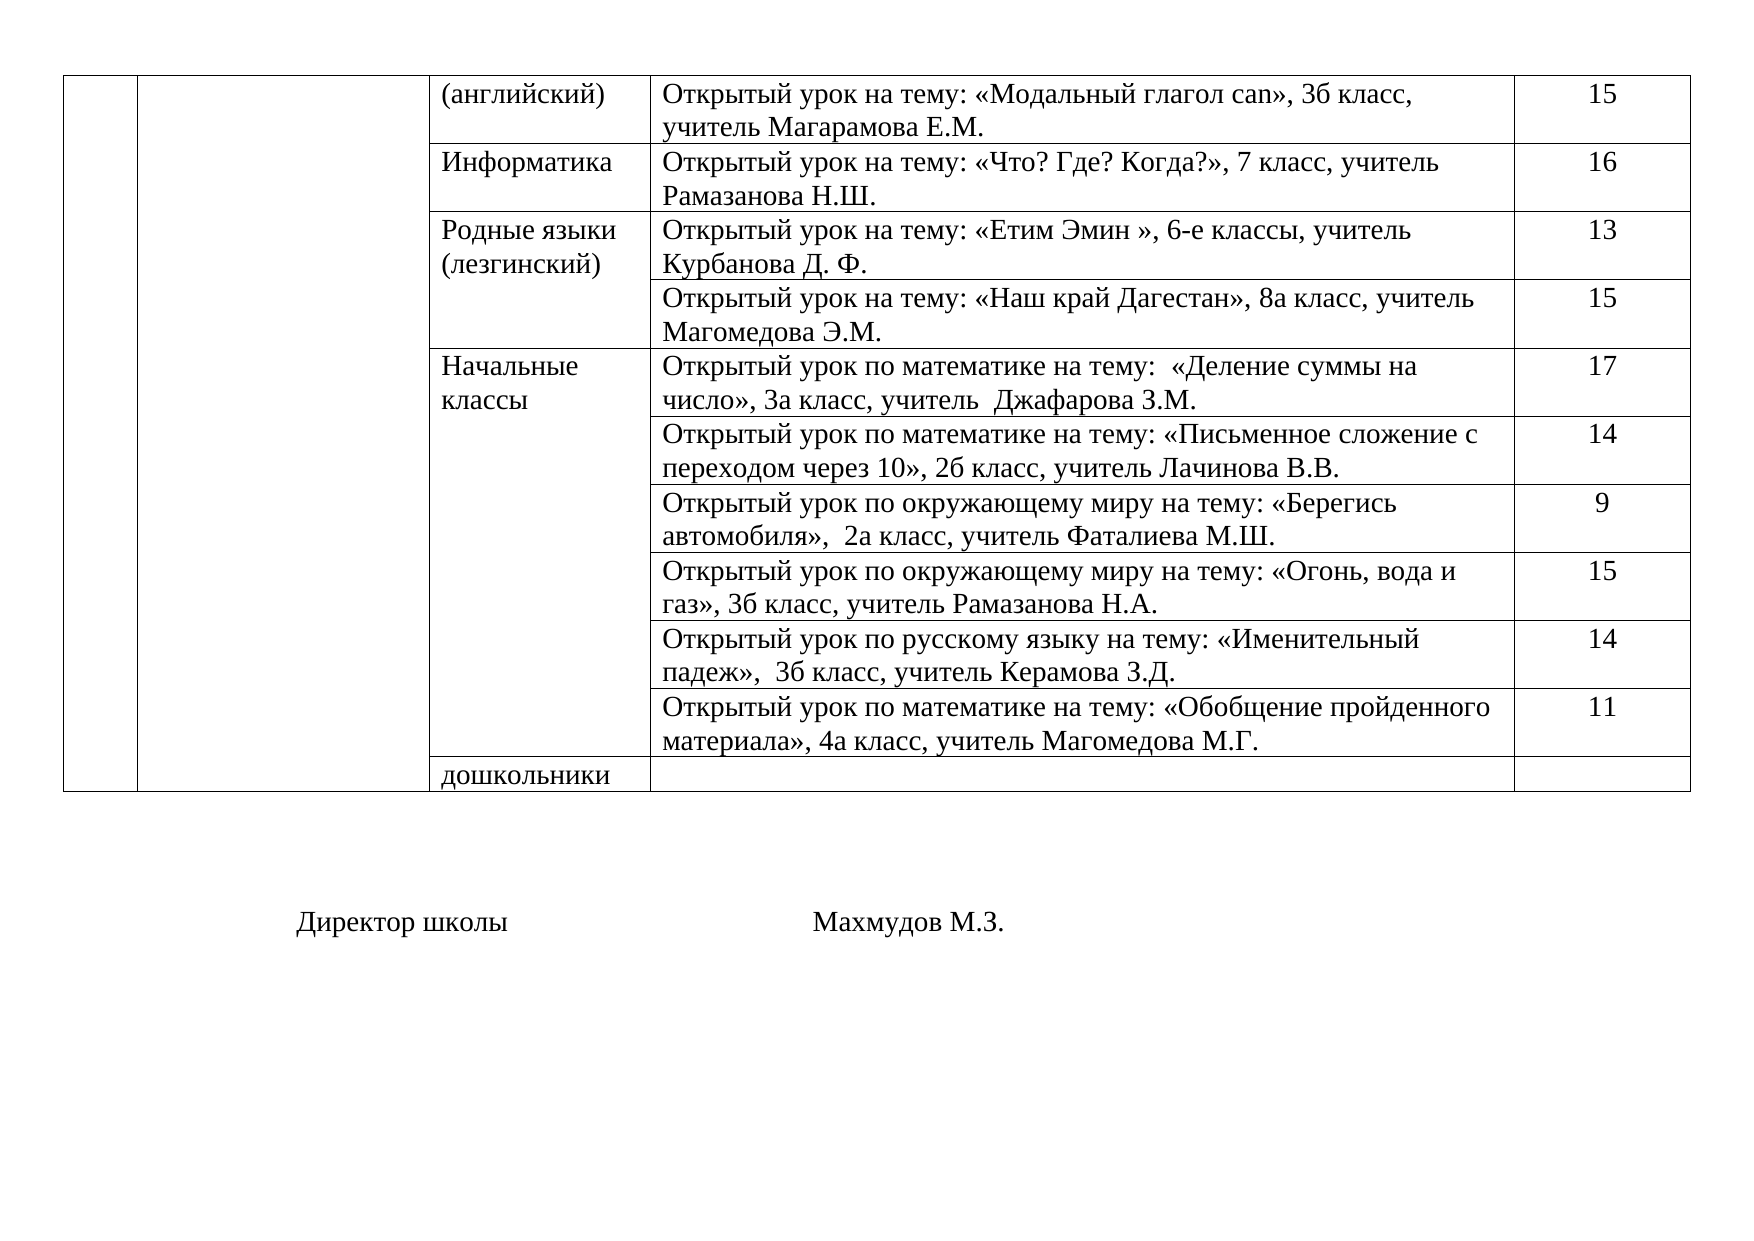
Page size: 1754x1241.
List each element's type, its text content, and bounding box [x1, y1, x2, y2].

table_cell дошкольники [430, 757, 650, 791]
table_cell 14 [1515, 417, 1690, 484]
table_cell 9 [1515, 485, 1690, 552]
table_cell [430, 76, 650, 143]
table_cell Открытый урок по математике на тему: «Деление суммы на число», 3а класс, учитель Джафарова З.М. [651, 349, 1514, 416]
table_cell 16 [1515, 144, 1690, 211]
table_cell 11 [1515, 689, 1690, 756]
table_cell Открытый урок по математике на тему: «Письменное сложение с переходом через 10», 2б класс, учитель Лачинова В.В. [651, 417, 1514, 484]
text Директор школы Махмудов М.З. [75, 904, 1679, 938]
table_cell Родные языки (лезгинский) [430, 212, 650, 347]
table_cell Начальные классы [430, 349, 650, 756]
table_cell Открытый урок на тему: «Что? Где? Когда?», 7 класс, учитель Рамазанова Н.Ш. [651, 144, 1514, 211]
table_cell [651, 757, 1514, 791]
table_cell 13 [1515, 212, 1690, 279]
table_cell 15 [1515, 553, 1690, 620]
table_cell Открытый урок по окружающему миру на тему: «Берегись автомобиля», 2а класс, учитель Фаталиева М.Ш. [651, 485, 1514, 552]
table_cell 14 [1515, 621, 1690, 688]
table_cell 15 [1515, 76, 1690, 143]
table_cell 15 [1515, 280, 1690, 347]
table_cell Открытый урок на тему: «Наш край Дагестан», 8а класс, учитель Магомедова Э.М. [651, 280, 1514, 347]
table_cell Открытый урок по русскому языку на тему: «Именительный падеж», 3б класс, учитель Керамова З.Д. [651, 621, 1514, 688]
table_cell Открытый урок на тему: «Модальный глагол can», 3б класс, учитель Магарамова Е.М. [651, 76, 1514, 143]
table_cell Открытый урок по математике на тему: «Обобщение пройденного материала», 4а класс, учитель Магомедова М.Г. [651, 689, 1514, 756]
table_cell Информатика [430, 144, 650, 211]
table_cell Открытый урок по окружающему миру на тему: «Огонь, вода и газ», 3б класс, учитель Рамазанова Н.А. [651, 553, 1514, 620]
table_cell 17 [1515, 349, 1690, 416]
table_cell Открытый урок на тему: «Етим Эмин », 6-е классы, учитель Курбанова Д. Ф. [651, 212, 1514, 279]
table_cell [1515, 757, 1690, 791]
